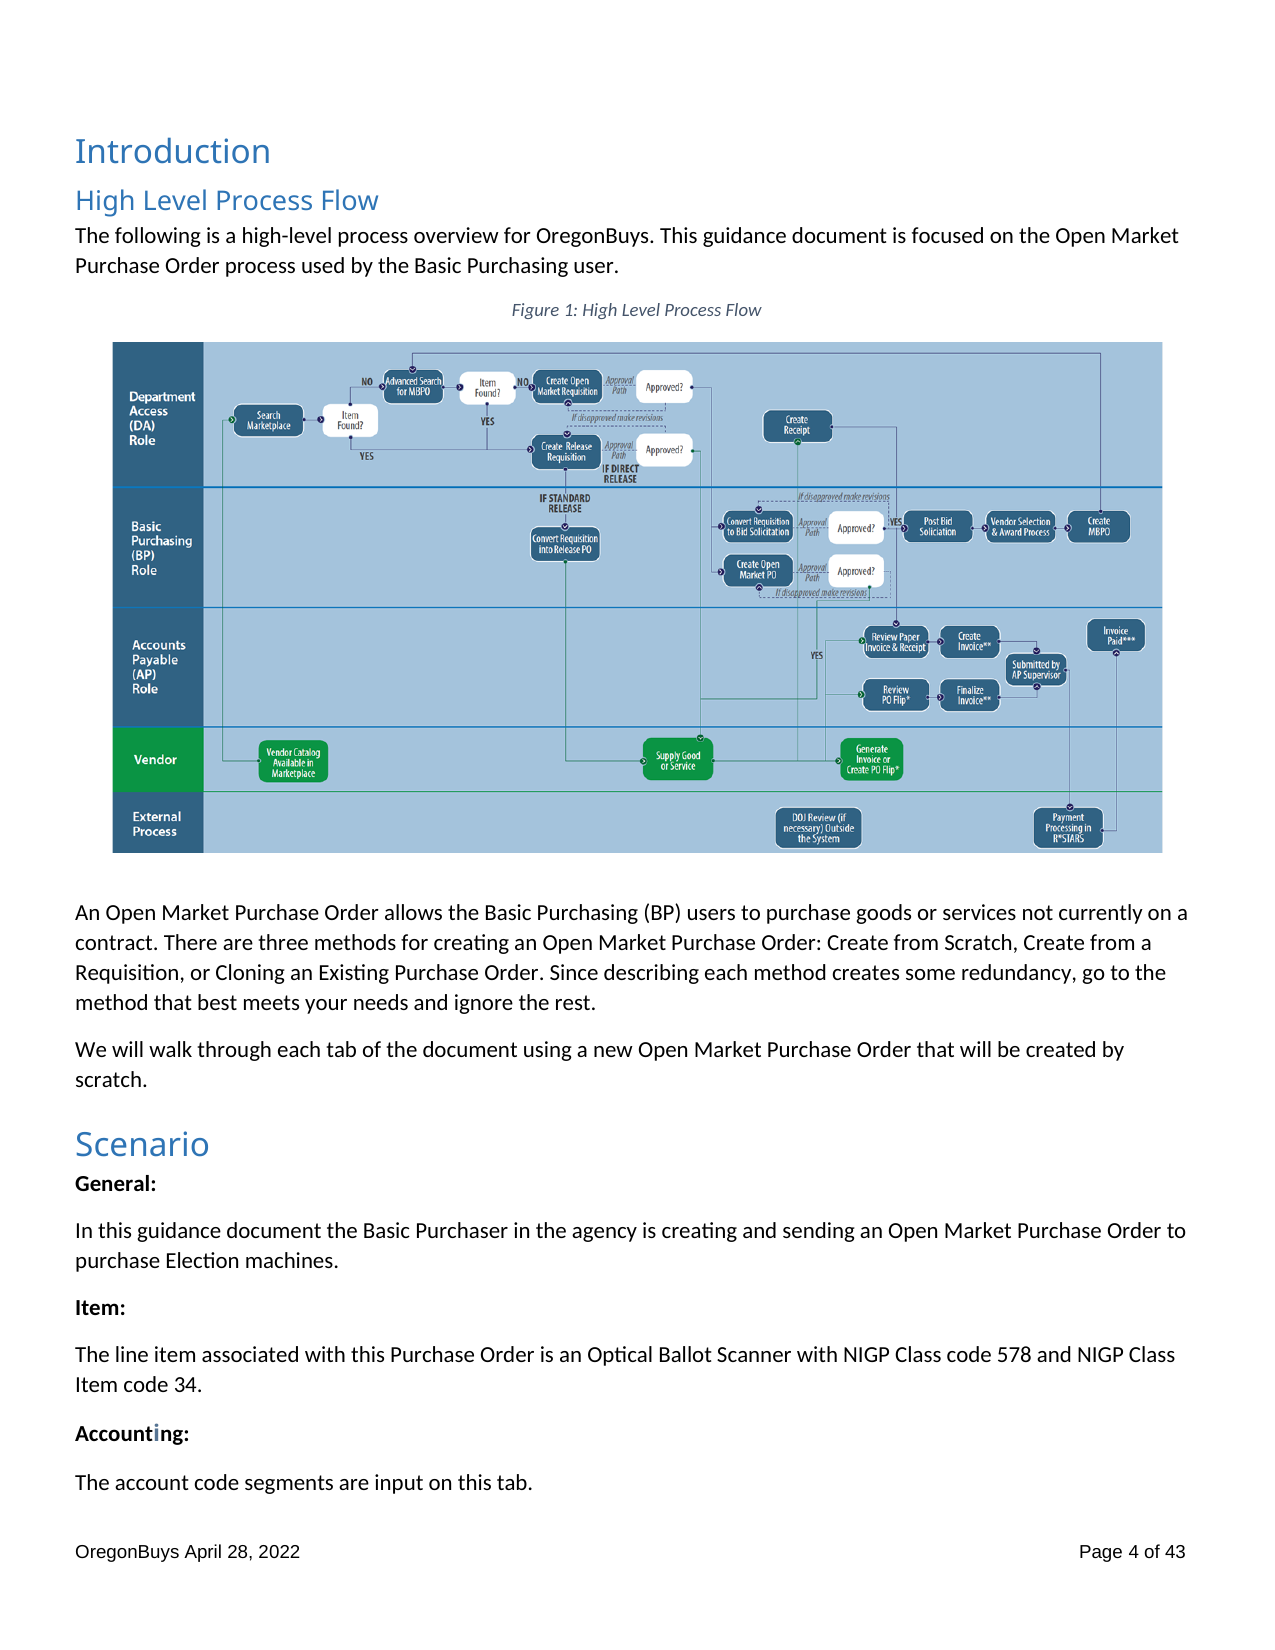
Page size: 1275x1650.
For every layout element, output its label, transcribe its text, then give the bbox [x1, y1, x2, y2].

picture [112, 342, 1163, 853]
text The following is a high-level process overview for OregonBuys. This guidance document is focused on the Open Market Purchase Order process used by the Basic Purchasing user. [75, 221, 1200, 279]
subtitle High Level Process Flow [75, 181, 1200, 218]
text Figure 1: High Level Process Flow [75, 298, 1200, 321]
text An Open Market Purchase Order allows the Basic Purchasing (BP) users to purchase goods or services not currently on a contract. There are three methods for creating an Open Market Purchase Order: Create from Scratch, Create from a Requisition, or Cloning an Existing Purchase Order. Since describing each method creates some redundancy, go to the method that best meets your needs and ignore the rest. [75, 898, 1200, 1016]
text The line item associated with this Purchase Order is an Optical Ballot Scanner with NIGP Class code 578 and NIGP Class Item code 34. [75, 1340, 1200, 1398]
text General: [75, 1169, 1200, 1197]
text We will walk through each tab of the document using a new Open Market Purchase Order that will be created by scratch. [75, 1035, 1200, 1093]
text In this guidance document the Basic Purchaser in the agency is creating and sending an Open Market Purchase Order to purchase Election machines. [75, 1216, 1200, 1274]
subtitle Scenario [75, 1121, 1200, 1166]
text Item: [75, 1293, 1200, 1321]
subtitle Introduction [75, 128, 1200, 174]
text Accounting: [75, 1417, 1200, 1449]
text The account code segments are input on this tab. [75, 1468, 1200, 1496]
